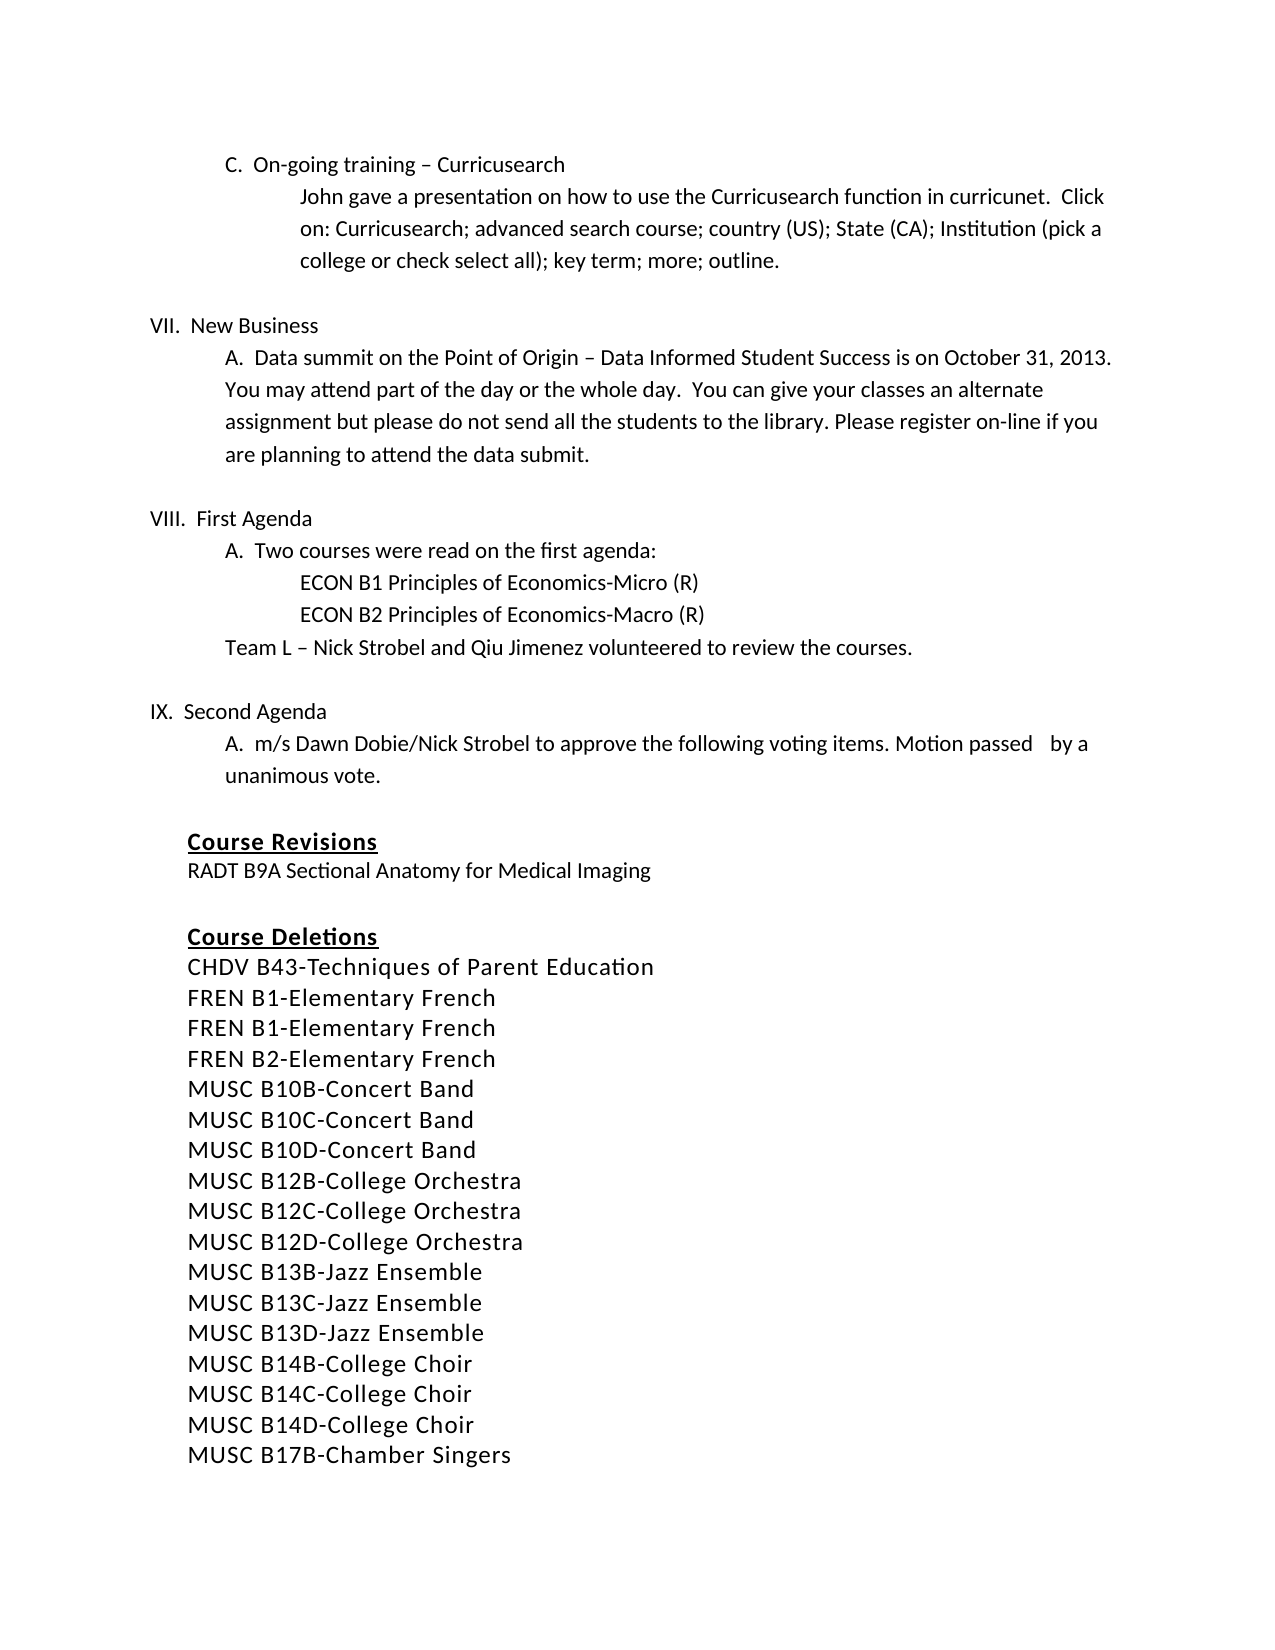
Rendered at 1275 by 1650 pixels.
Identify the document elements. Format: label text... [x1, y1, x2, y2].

list MUSC B13B-Jazz Ensemble [187, 1257, 1125, 1287]
text Team L – Nick Strobel and Qiu Jimenez volunteered to review the courses. [150, 633, 1125, 661]
list MUSC B10C-Concert Band [187, 1104, 1125, 1134]
text ECON B2 Principles of Economics-Macro (R) [150, 601, 1125, 629]
list CHDV B43-Techniques of Parent Education [187, 951, 1125, 982]
text A. Data summit on the Point of Origin – Data Informed Student Success is on October 31, 2013. You may attend part of the day or the whole day. You can give your classes an alternate assignment but please do not send all the students to the library. Please register on-line if you are planning to attend the data submit. [150, 343, 1125, 468]
text VIII. First Agenda [150, 504, 1125, 532]
list Course Revisions [150, 826, 1125, 856]
list FREN B2-Elementary French [187, 1043, 1125, 1073]
list MUSC B10B-Concert Band [187, 1073, 1125, 1104]
list MUSC B14B-College Choir [187, 1348, 1125, 1379]
text A. m/s Dawn Dobie/Nick Strobel to approve the following voting items. Motion passed by a unanimous vote. [150, 729, 1125, 789]
text ECON B1 Principles of Economics-Micro (R) [150, 568, 1125, 596]
list FREN B1-Elementary French [187, 1012, 1125, 1043]
list MUSC B13C-Jazz Ensemble [187, 1287, 1125, 1318]
text VII. New Business [150, 311, 1125, 339]
list MUSC B12D-College Orchestra [187, 1226, 1125, 1257]
list MUSC B17B-Chamber Singers [187, 1440, 1125, 1470]
list MUSC B10D-Concert Band [187, 1134, 1125, 1165]
text A. Two courses were read on the first agenda: [150, 536, 1125, 564]
list MUSC B14D-College Choir [187, 1409, 1125, 1440]
list FREN B1-Elementary French [187, 982, 1125, 1012]
text RADT B9A Sectional Anatomy for Medical Imaging [187, 856, 1125, 884]
list MUSC B13D-Jazz Ensemble [187, 1318, 1125, 1348]
text John gave a presentation on how to use the Curricusearch function in curricunet. Click on: Curricusearch; advanced search course; country (US); State (CA); Institution (pick a college or check select all); key term; more; outline. [225, 182, 1125, 274]
text C. On-going training – Curricusearch [225, 150, 1125, 178]
list MUSC B14C-College Choir [187, 1379, 1125, 1409]
text IX. Second Agenda [150, 697, 1125, 725]
list MUSC B12B-College Orchestra [187, 1165, 1125, 1196]
list Course Deletions [187, 921, 1125, 951]
list MUSC B12C-College Orchestra [187, 1196, 1125, 1226]
